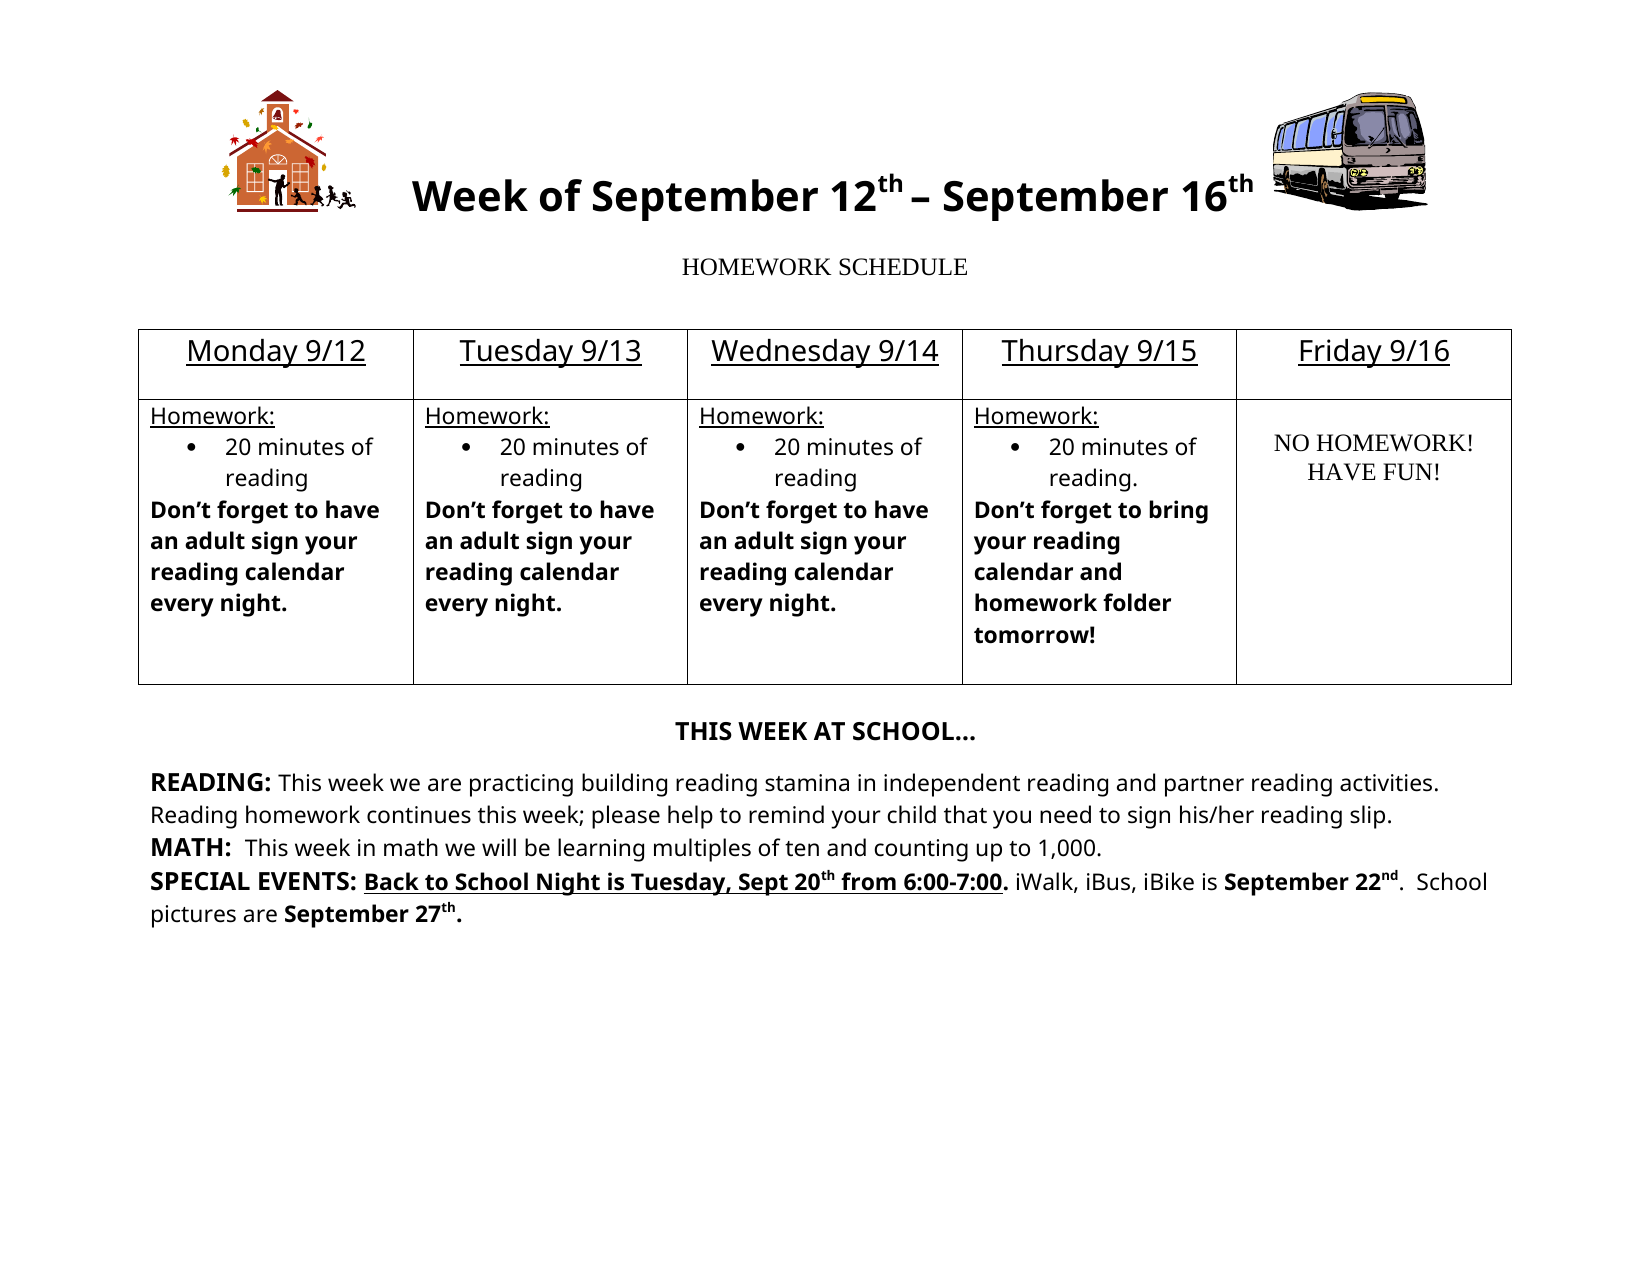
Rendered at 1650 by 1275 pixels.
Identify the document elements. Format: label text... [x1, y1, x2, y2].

text SPECIAL EVENTS: Back to School Night is Tuesday, Sept 20th from 6:00-7:00. iWalk, iBus, iBike is September 22nd. School pictures are September 27th. [150, 864, 1500, 929]
table_header Monday 9/12 [139, 330, 413, 399]
text HOMEWORK SCHEDULE [150, 252, 1500, 281]
table_cell Homework: 20 minutes of reading Don’t forget to have an adult sign your reading calendar every night. [414, 400, 687, 684]
table_header Friday 9/16 [1237, 330, 1511, 399]
text READING: This week we are practicing building reading stamina in independent reading and partner reading activities. Reading homework continues this week; please help to remind your child that you need to sign his/her reading slip. [150, 765, 1500, 830]
table_header Wednesday 9/14 [688, 330, 962, 399]
table_header Thursday 9/15 [963, 330, 1236, 399]
text THIS WEEK AT SCHOOL… [600, 714, 1500, 748]
table_cell Homework: 20 minutes of reading. Don’t forget to bring your reading calendar and homework folder tomorrow! [963, 400, 1236, 684]
table_cell NO HOMEWORK! HAVE FUN! [1237, 400, 1511, 684]
table_header Tuesday 9/13 [414, 330, 687, 399]
table_cell Homework: 20 minutes of reading Don’t forget to have an adult sign your reading calendar every night. [688, 400, 962, 684]
text Week of September 12th – September 16th [150, 90, 1500, 224]
text MATH: This week in math we will be learning multiples of ten and counting up to 1,000. [150, 830, 1500, 864]
table_cell Homework: 20 minutes of reading Don’t forget to have an adult sign your reading calendar every night. [139, 400, 413, 684]
